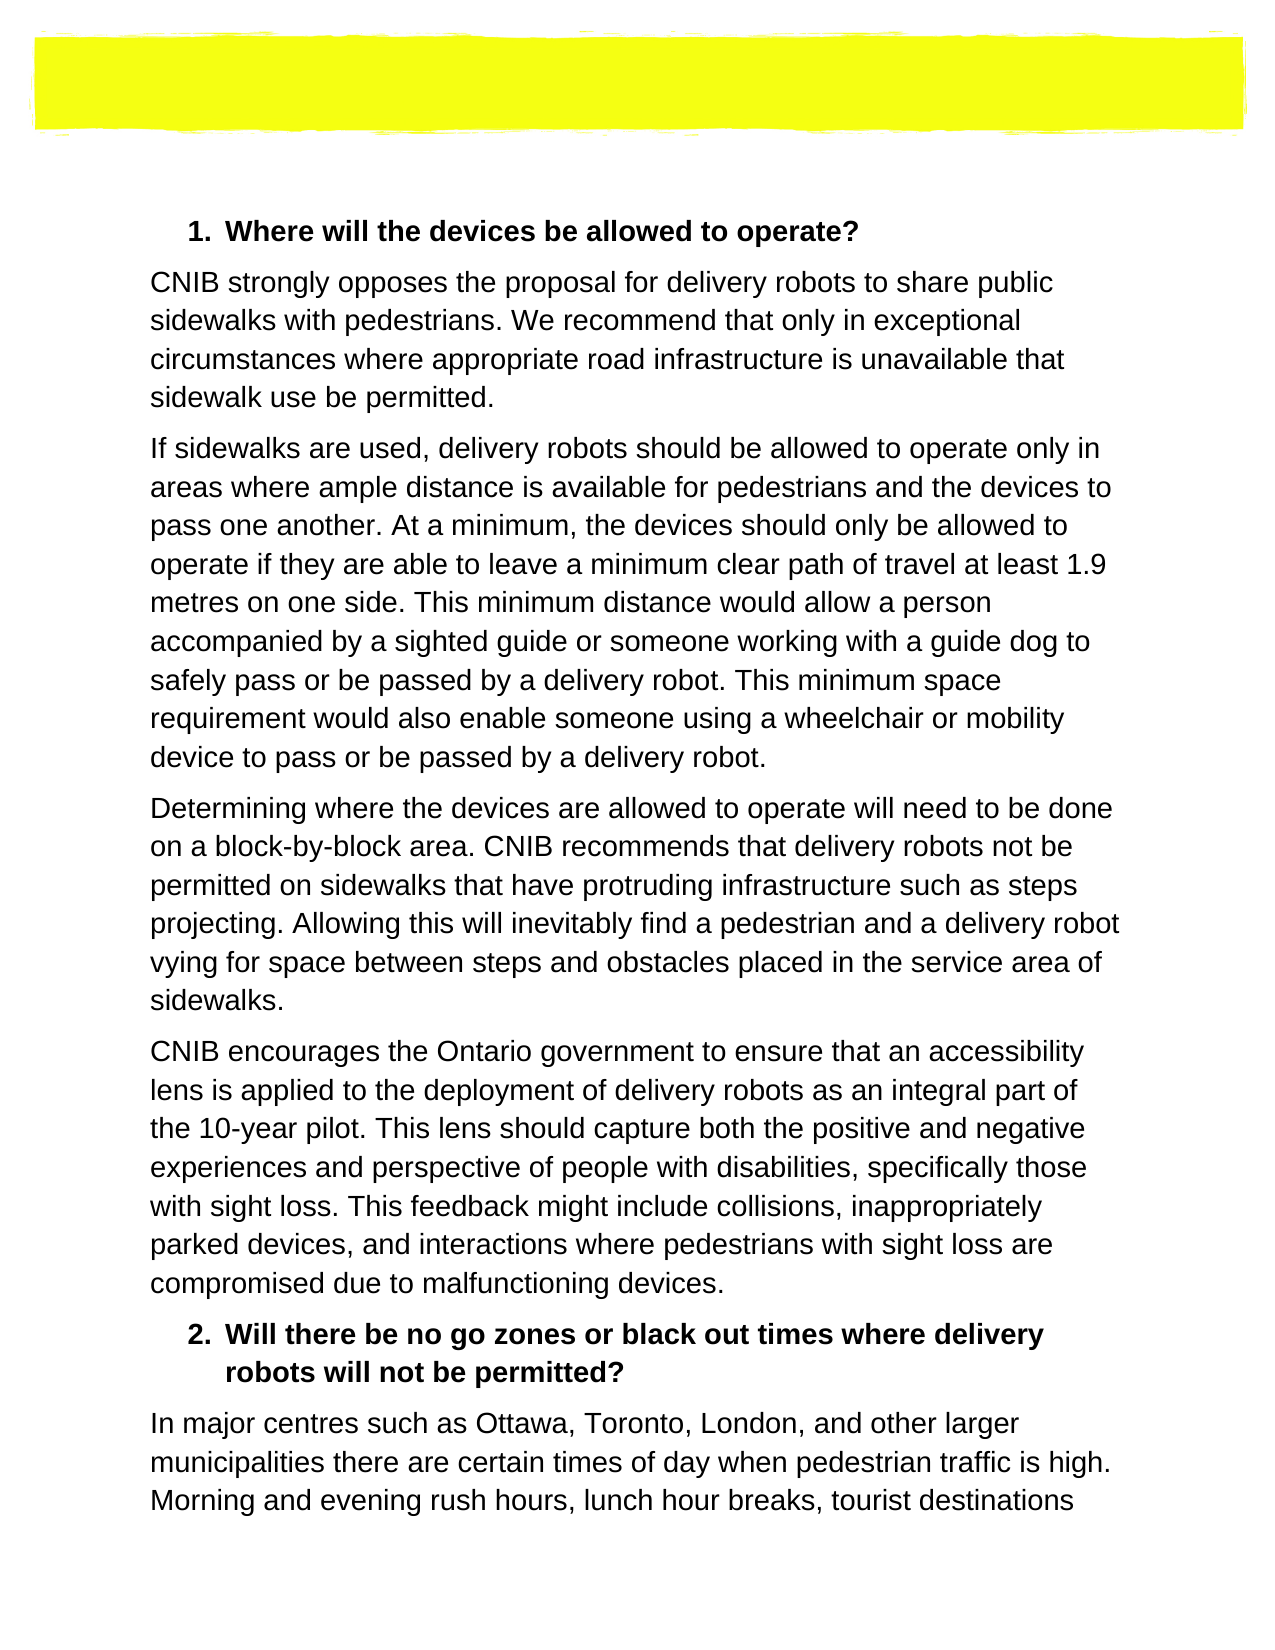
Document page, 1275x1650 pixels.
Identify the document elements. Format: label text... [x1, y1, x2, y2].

picture [28, 30, 1250, 137]
text If sidewalks are used, delivery robots should be allowed to operate only in areas where ample distance is available for pedestrians and the devices to pass one another. At a minimum, the devices should only be allowed to operate if they are able to leave a minimum clear path of travel at least 1.9 metres on one side. This minimum distance would allow a person accompanied by a sighted guide or someone working with a guide dog to safely pass or be passed by a delivery robot. This minimum space requirement would also enable someone using a wheelchair or mobility device to pass or be passed by a delivery robot. [150, 431, 1125, 773]
text Determining where the devices are allowed to operate will need to be done on a block-by-block area. CNIB recommends that delivery robots not be permitted on sidewalks that have protruding infrastructure such as steps projecting. Allowing this will inevitably find a pedestrian and a delivery robot vying for space between steps and obstacles placed in the service area of sidewalks. [150, 791, 1125, 1017]
subtitle Will there be no go zones or black out times where delivery robots will not be permitted? [187, 1317, 1125, 1389]
subtitle Where will the devices be allowed to operate? [187, 213, 1125, 247]
text CNIB strongly opposes the proposal for delivery robots to share public sidewalks with pedestrians. We recommend that only in exceptional circumstances where appropriate road infrastructure is unavailable that sidewalk use be permitted. [150, 264, 1125, 414]
text CNIB encourages the Ontario government to ensure that an accessibility lens is applied to the deployment of delivery robots as an integral part of the 10-year pilot. This lens should capture both the positive and negative experiences and perspective of people with disabilities, specifically those with sight loss. This feedback might include collisions, inappropriately parked devices, and interactions where pedestrians with sight loss are compromised due to malfunctioning devices. [150, 1034, 1125, 1299]
